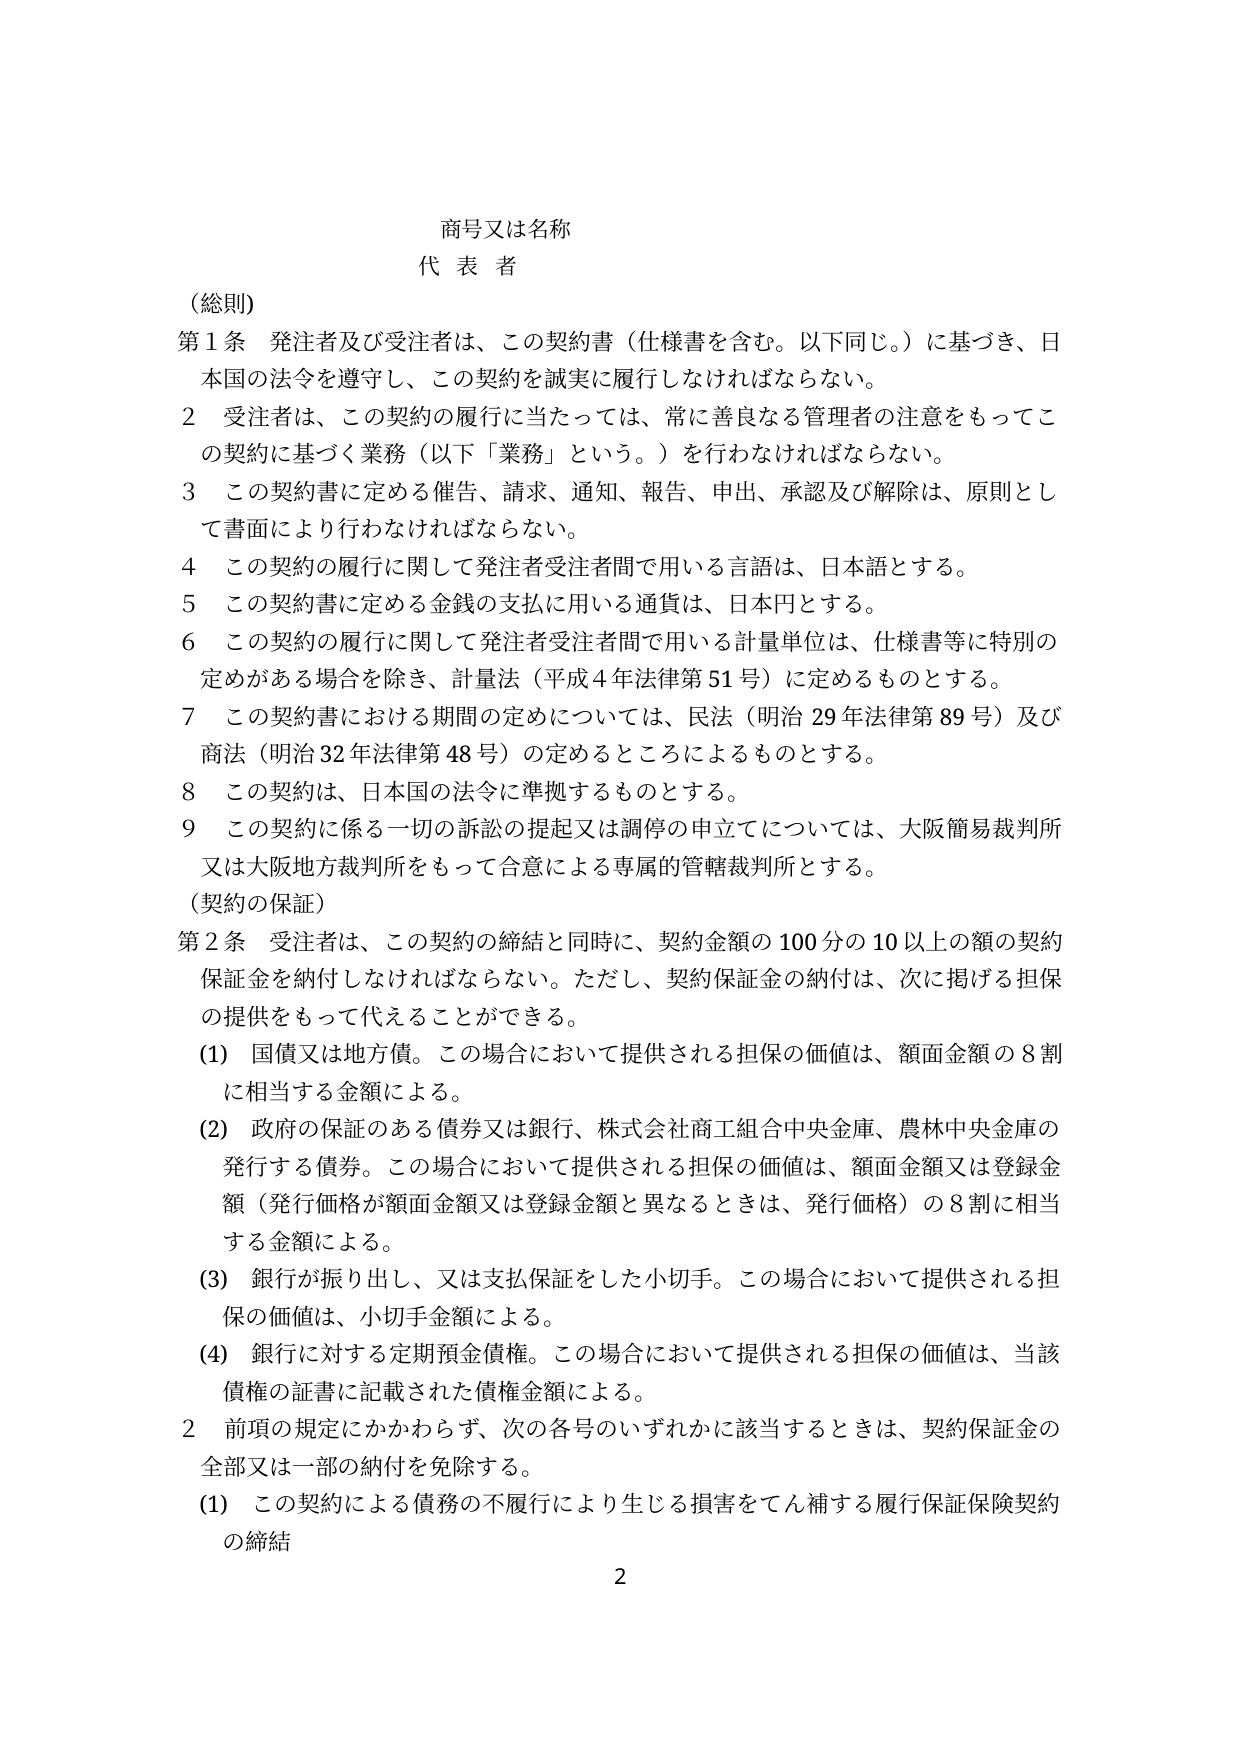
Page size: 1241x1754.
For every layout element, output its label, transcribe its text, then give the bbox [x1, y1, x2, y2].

text (3) 銀行が振り出し、又は支払保証をした小切手。この場合において提供される担保の価値は、小切手金額による。 [199, 1259, 1063, 1334]
text (4) 銀行に対する定期預金債権。この場合において提供される担保の価値は、当該債権の証書に記載された債権金額による。 [199, 1334, 1063, 1409]
text 商号又は名称 [177, 209, 1063, 246]
text ９ この契約に係る一切の訴訟の提起又は調停の申立てについては、大阪簡易裁判所又は大阪地方裁判所をもって合意による専属的管轄裁判所とする。 [177, 809, 1063, 884]
text 第２条 受注者は、この契約の締結と同時に、契約金額の100分の10以上の額の契約保証金を納付しなければならない。ただし、契約保証金の納付は、次に掲げる担保の提供をもって代えることができる。 [177, 921, 1063, 1034]
text （契約の保証） [177, 884, 1063, 921]
text 代表者 [177, 246, 1063, 284]
text ４ この契約の履行に関して発注者受注者間で用いる言語は、日本語とする。 [177, 546, 1063, 584]
text ６ この契約の履行に関して発注者受注者間で用いる計量単位は、仕様書等に特別の定めがある場合を除き、計量法（平成４年法律第51号）に定めるものとする｡ [177, 621, 1063, 696]
text ２ 前項の規定にかかわらず、次の各号のいずれかに該当するときは、契約保証金の全部又は一部の納付を免除する。 [177, 1409, 1063, 1484]
text (1) 国債又は地方債。この場合において提供される担保の価値は、額面金額の８割に相当する金額による。 [199, 1034, 1063, 1109]
text ７ この契約書における期間の定めについては、民法（明治29年法律第89号）及び商法（明治32年法律第48号）の定めるところによるものとする｡ [177, 696, 1063, 771]
text ８ この契約は、日本国の法令に準拠するものとする｡ [177, 771, 1063, 809]
text ３ この契約書に定める催告、請求、通知、報告、申出、承認及び解除は、原則として書面により行わなければならない。 [177, 471, 1063, 546]
text （総則) [177, 284, 1063, 321]
text ２ 受注者は、この契約の履行に当たっては、常に善良なる管理者の注意をもってこの契約に基づく業務（以下「業務」という。）を行わなければならない。 [177, 396, 1063, 471]
text (2) 政府の保証のある債券又は銀行、株式会社商工組合中央金庫、農林中央金庫の発行する債券。この場合において提供される担保の価値は、額面金額又は登録金額（発行価格が額面金額又は登録金額と異なるときは、発行価格）の８割に相当する金額による。 [199, 1109, 1063, 1259]
text 第１条 発注者及び受注者は、この契約書（仕様書を含む。以下同じ｡）に基づき、日本国の法令を遵守し、この契約を誠実に履行しなければならない｡ [177, 321, 1063, 396]
text ５ この契約書に定める金銭の支払に用いる通貨は、日本円とする。 [177, 584, 1063, 621]
text (1) この契約による債務の不履行により生じる損害をてん補する履行保証保険契約の締結 [199, 1484, 1063, 1559]
